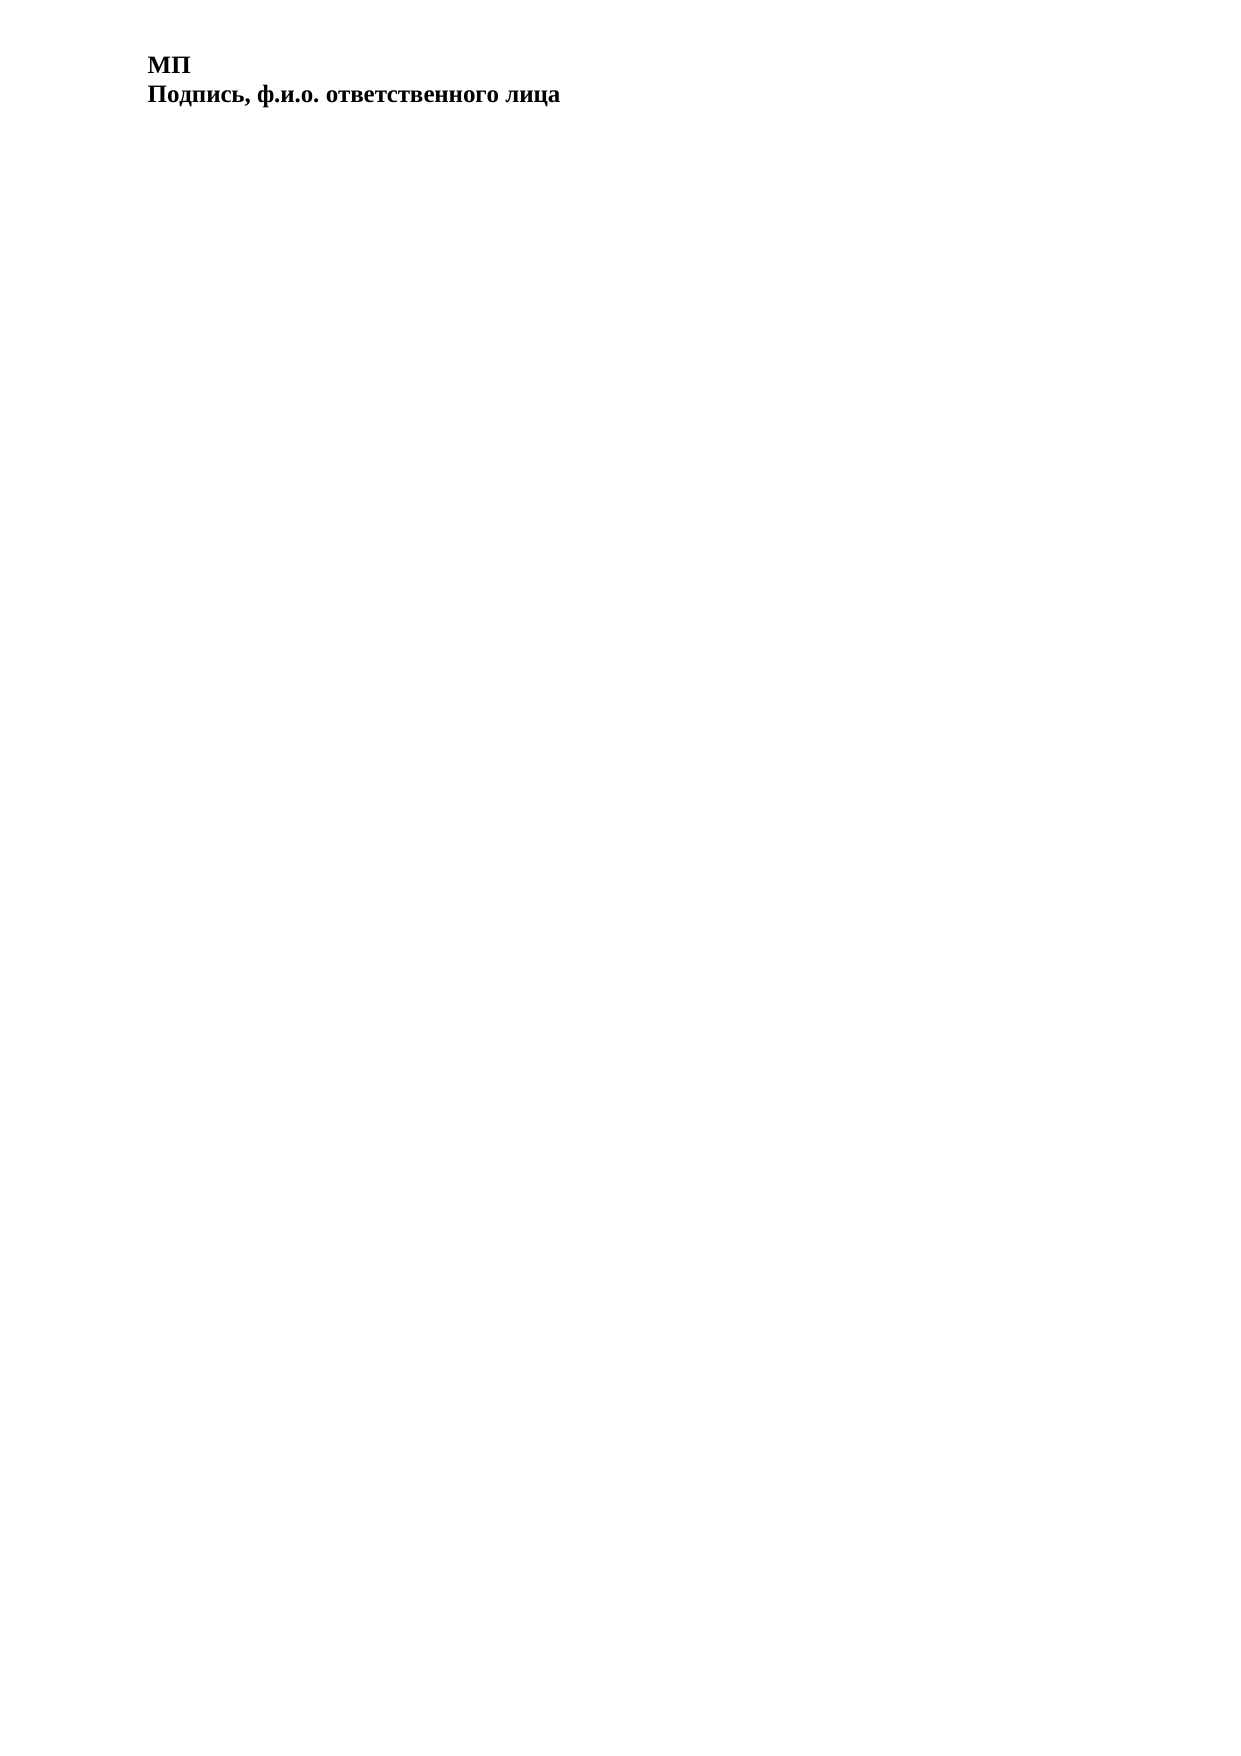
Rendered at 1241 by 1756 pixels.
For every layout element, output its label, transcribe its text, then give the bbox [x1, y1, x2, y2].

text Подпись, ф.и.о. ответственного лица [147, 79, 1190, 107]
subtitle МП [147, 50, 1190, 79]
